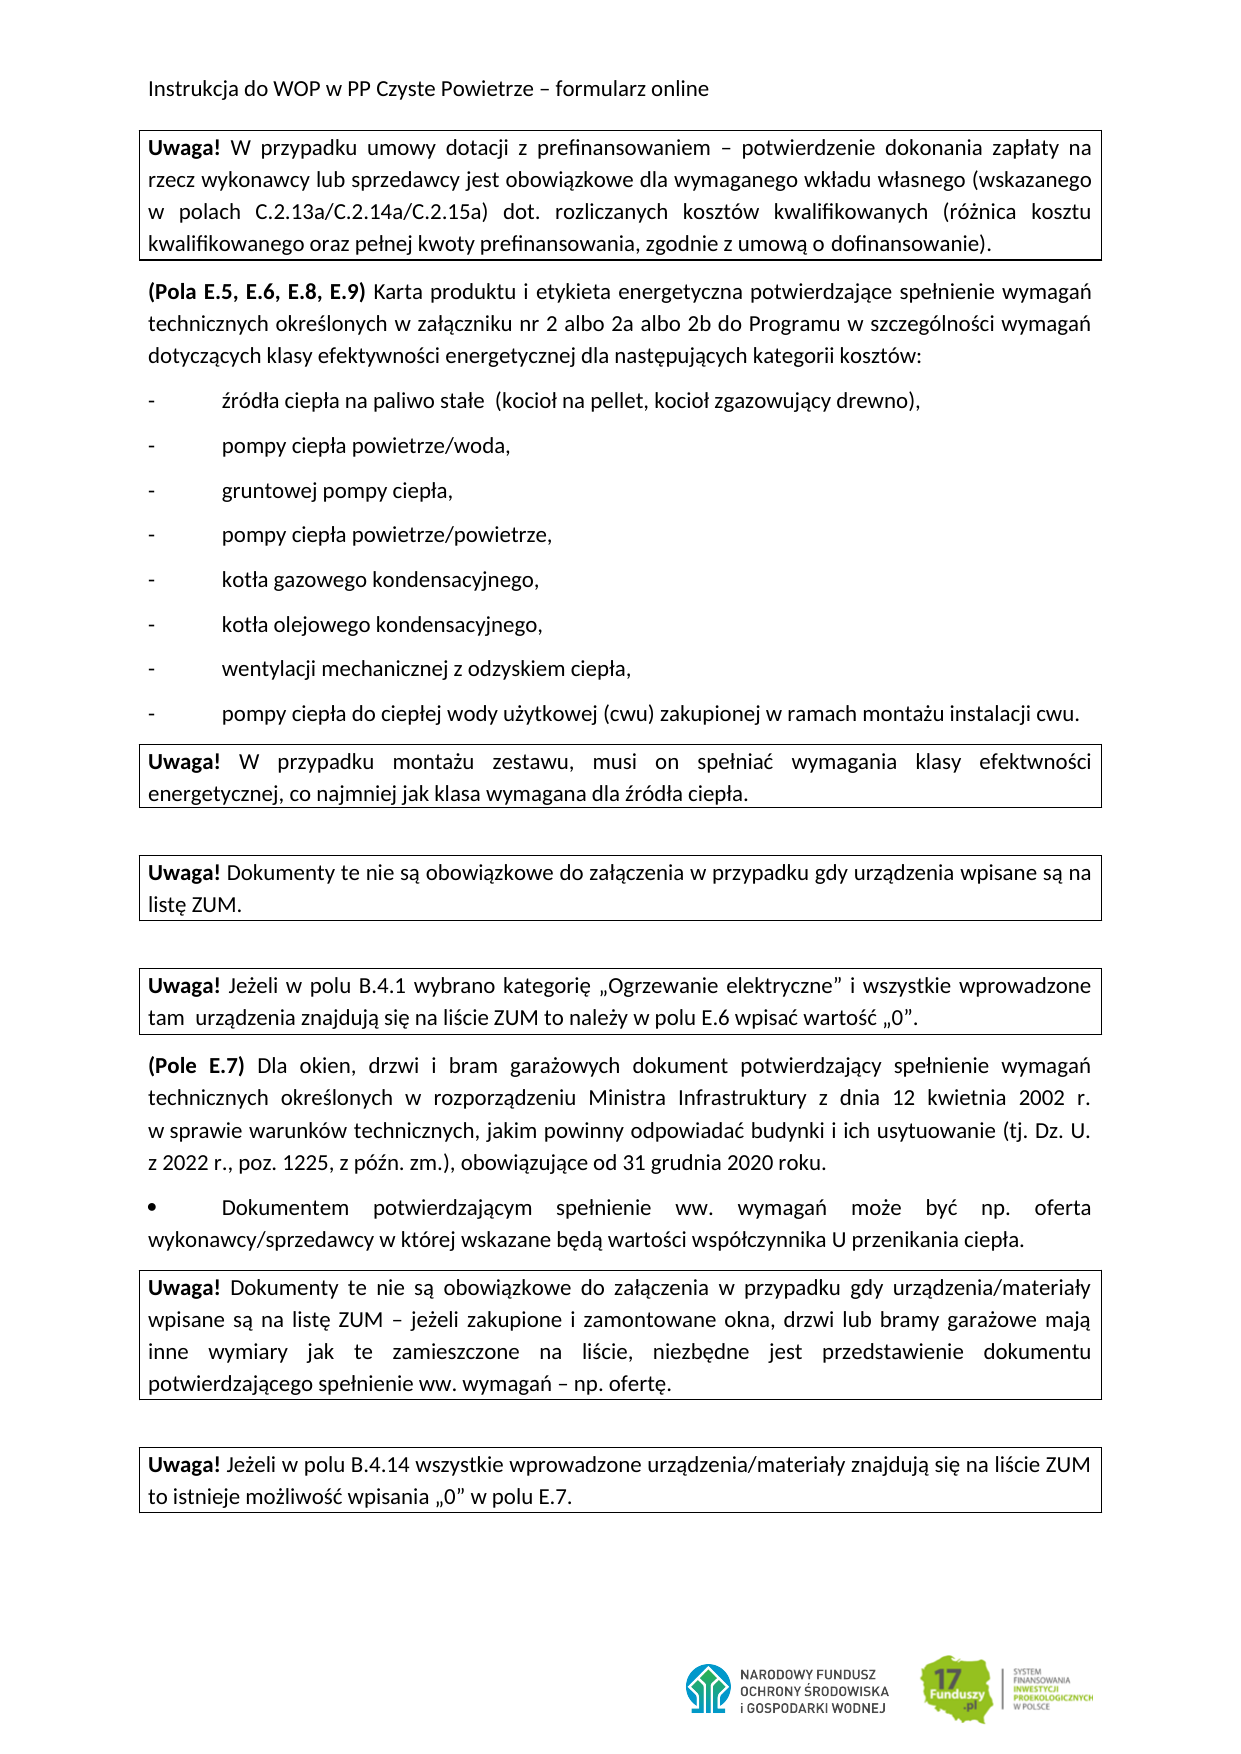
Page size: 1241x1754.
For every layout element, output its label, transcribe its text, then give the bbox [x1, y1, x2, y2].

list wentylacji mechanicznej z odzyskiem ciepła, [148, 654, 1093, 682]
list pompy ciepła powietrze/woda, [148, 431, 1093, 459]
text (Pole E.7) Dla okien, drzwi i bram garażowych dokument potwierdzający spełnienie wymagań technicznych określonych w rozporządzeniu Ministra Infrastruktury z dnia 12 kwietnia 2002 r. w sprawie warunków technicznych, jakim powinny odpowiadać budynki i ich usytuowanie (tj. Dz. U. z 2022 r., poz. 1225, z późn. zm.), obowiązujące od 31 grudnia 2020 roku. [148, 1051, 1093, 1176]
list pompy ciepła powietrze/powietrze, [148, 520, 1093, 548]
list kotła gazowego kondensacyjnego, [148, 565, 1093, 593]
list pompy ciepła do ciepłej wody użytkowej (cwu) zakupionej w ramach montażu instalacji cwu. [148, 699, 1093, 727]
list kotła olejowego kondensacyjnego, [148, 610, 1093, 638]
list Uwaga! W przypadku umowy dotacji z prefinansowaniem – potwierdzenie dokonania zapłaty na rzecz wykonawcy lub sprzedawcy jest obowiązkowe dla wymaganego wkładu własnego (wskazanego w polach C.2.13a/C.2.14a/C.2.15a) dot. rozliczanych kosztów kwalifikowanych (różnica kosztu kwalifikowanego oraz pełnej kwoty prefinansowania, zgodnie z umową o dofinansowanie). [140, 131, 1101, 259]
text Uwaga! Dokumenty te nie są obowiązkowe do załączenia w przypadku gdy urządzenia/materiały wpisane są na listę ZUM – jeżeli zakupione i zamontowane okna, drzwi lub bramy garażowe mają inne wymiary jak te zamieszczone na liście, niezbędne jest przedstawienie dokumentu potwierdzającego spełnienie ww. wymagań – np. ofertę. [140, 1271, 1101, 1399]
text (Pola E.5, E.6, E.8, E.9) Karta produktu i etykieta energetyczna potwierdzające spełnienie wymagań technicznych określonych w załączniku nr 2 albo 2a albo 2b do Programu w szczególności wymagań dotyczących klasy efektywności energetycznej dla następujących kategorii kosztów: [148, 277, 1093, 370]
text Uwaga! W przypadku montażu zestawu, musi on spełniać wymagania klasy efektwności energetycznej, co najmniej jak klasa wymagana dla źródła ciepła. [140, 745, 1101, 807]
list źródła ciepła na paliwo stałe (kocioł na pellet, kocioł zgazowujący drewno), [148, 386, 1093, 414]
list Dokumentem potwierdzającym spełnienie ww. wymagań może być np. oferta wykonawcy/sprzedawcy w której wskazane będą wartości współczynnika U przenikania ciepła. [148, 1193, 1093, 1253]
text Uwaga! Jeżeli w polu B.4.1 wybrano kategorię „Ogrzewanie elektryczne” i wszystkie wprowadzone tam urządzenia znajdują się na liście ZUM to należy w polu E.6 wpisać wartość „0”. [140, 969, 1101, 1034]
list gruntowej pompy ciepła, [148, 476, 1093, 504]
text Uwaga! Jeżeli w polu B.4.14 wszystkie wprowadzone urządzenia/materiały znajdują się na liście ZUM to istnieje możliwość wpisania „0” w polu E.7. [140, 1448, 1101, 1512]
text Uwaga! Dokumenty te nie są obowiązkowe do załączenia w przypadku gdy urządzenia wpisane są na listę ZUM. [140, 856, 1101, 920]
picture [652, 1653, 1093, 1727]
